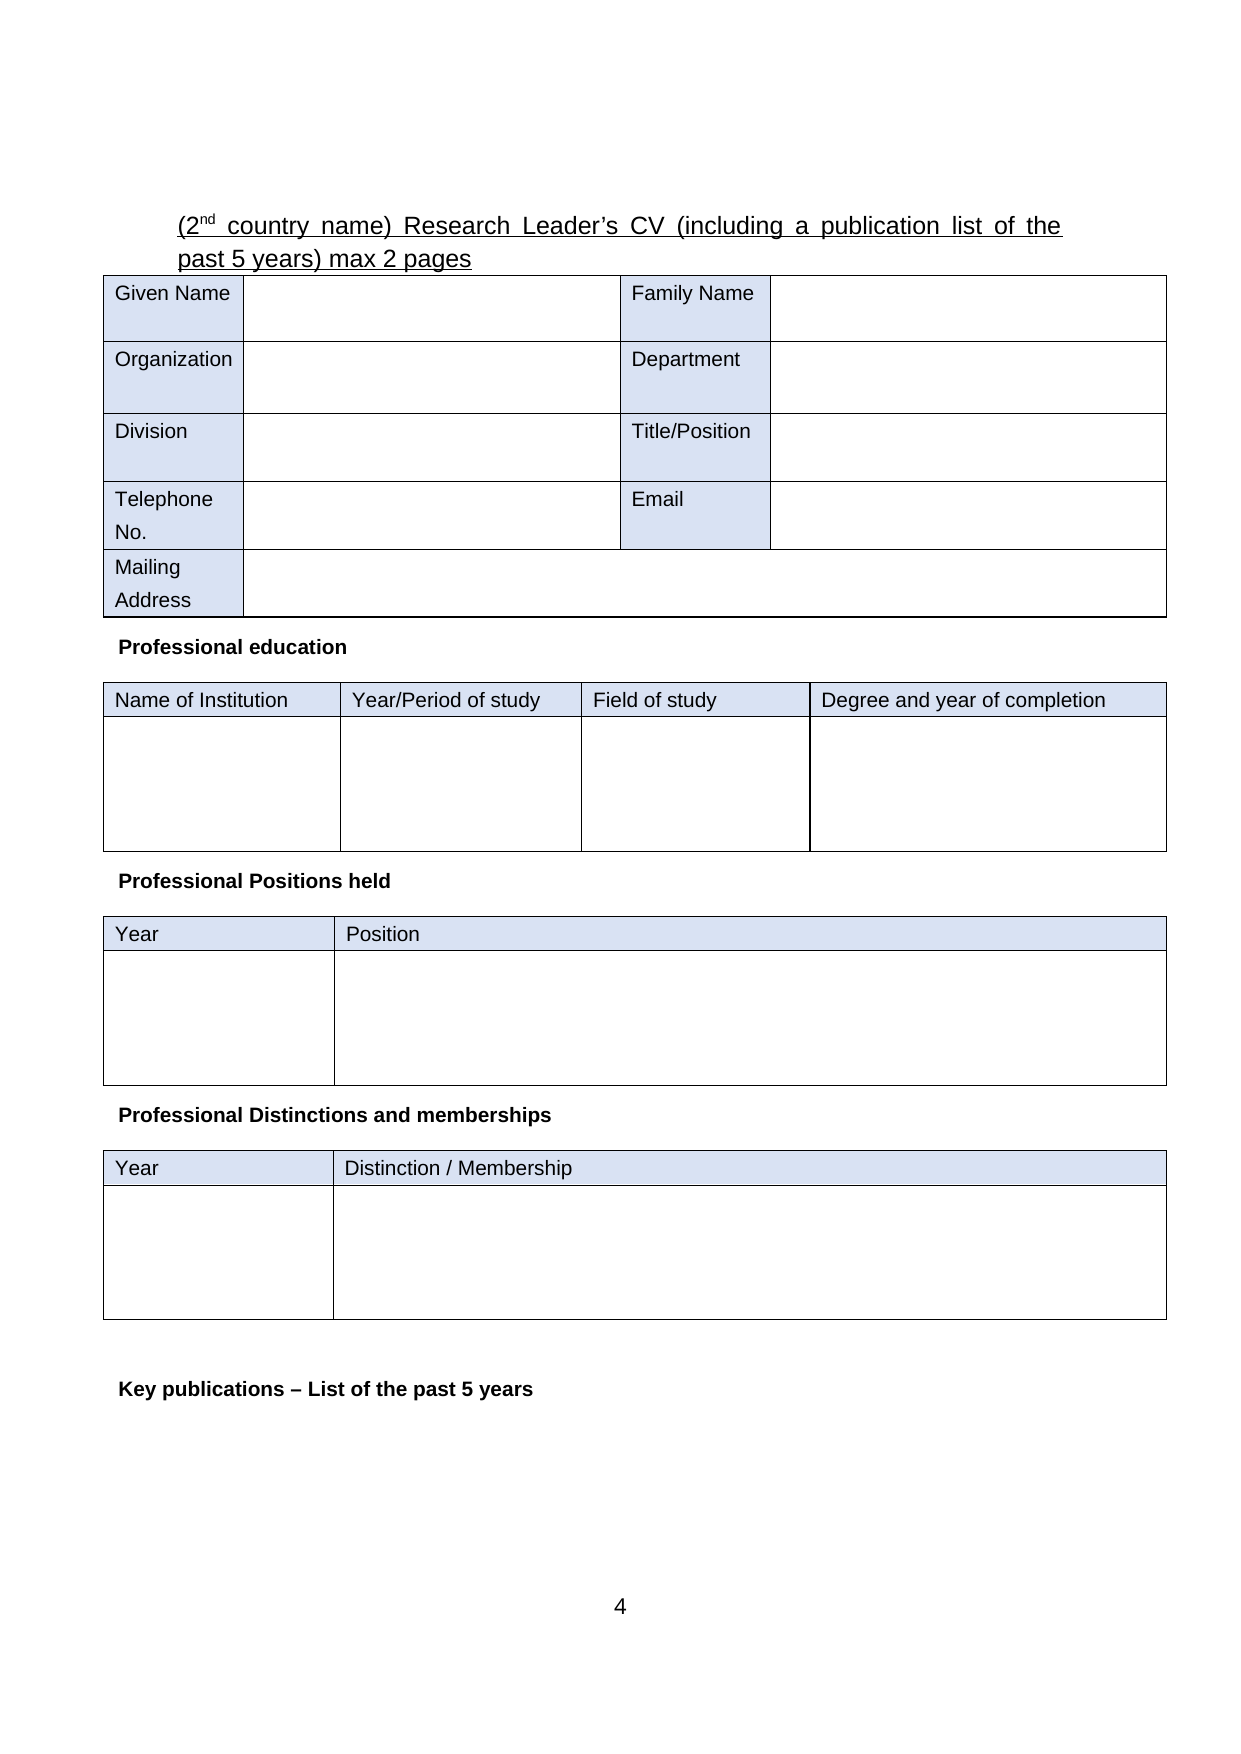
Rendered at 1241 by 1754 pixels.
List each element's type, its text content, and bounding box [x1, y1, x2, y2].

table_cell [244, 342, 620, 413]
table_header Year [104, 1151, 333, 1184]
text (2nd country name) Research Leader’s CV (including a publication list of the past 5 years) max 2 pages [177, 237, 1063, 275]
table_header Position [335, 917, 1166, 950]
table_cell [104, 1186, 333, 1319]
text Professional Distinctions and memberships [118, 1098, 1063, 1132]
text Professional Positions held [118, 864, 1063, 897]
table_cell Department [621, 342, 770, 413]
table_cell [335, 951, 1166, 1085]
table_cell Title/Position [621, 414, 770, 481]
table_cell [341, 717, 581, 851]
table_header Name of Institution [104, 683, 340, 716]
table_cell [582, 717, 809, 851]
table_header Family Name [621, 276, 770, 341]
table_cell [771, 342, 1166, 413]
table_header Year/Period of study [341, 683, 581, 716]
text Professional education [118, 630, 1063, 663]
table_header [244, 276, 620, 341]
table_header Field of study [582, 683, 809, 716]
table_header Distinction / Membership [334, 1151, 1166, 1184]
table_cell [334, 1186, 1166, 1319]
table_cell [811, 717, 1166, 851]
table_cell [771, 414, 1166, 481]
table_cell [244, 414, 620, 481]
table_cell [104, 717, 340, 851]
table_cell Organization [104, 342, 243, 413]
text Key publications – List of the past 5 years [118, 1372, 1063, 1405]
table_cell Mailing Address [104, 550, 243, 616]
table_cell Telephone No. [104, 482, 243, 549]
text (2nd country name) Research Leader’s CV (including a publication list of the past 5 years) max 2 pages [177, 208, 1063, 236]
table_cell Division [104, 414, 243, 481]
table_cell [244, 550, 1166, 616]
table_header Year [104, 917, 334, 950]
table_header [771, 276, 1166, 341]
table_cell [771, 482, 1166, 549]
table_cell [104, 951, 334, 1085]
table_cell Email [621, 482, 770, 549]
table_cell [244, 482, 620, 549]
table_header Degree and year of completion [811, 683, 1166, 716]
table_header Given Name [104, 276, 243, 341]
